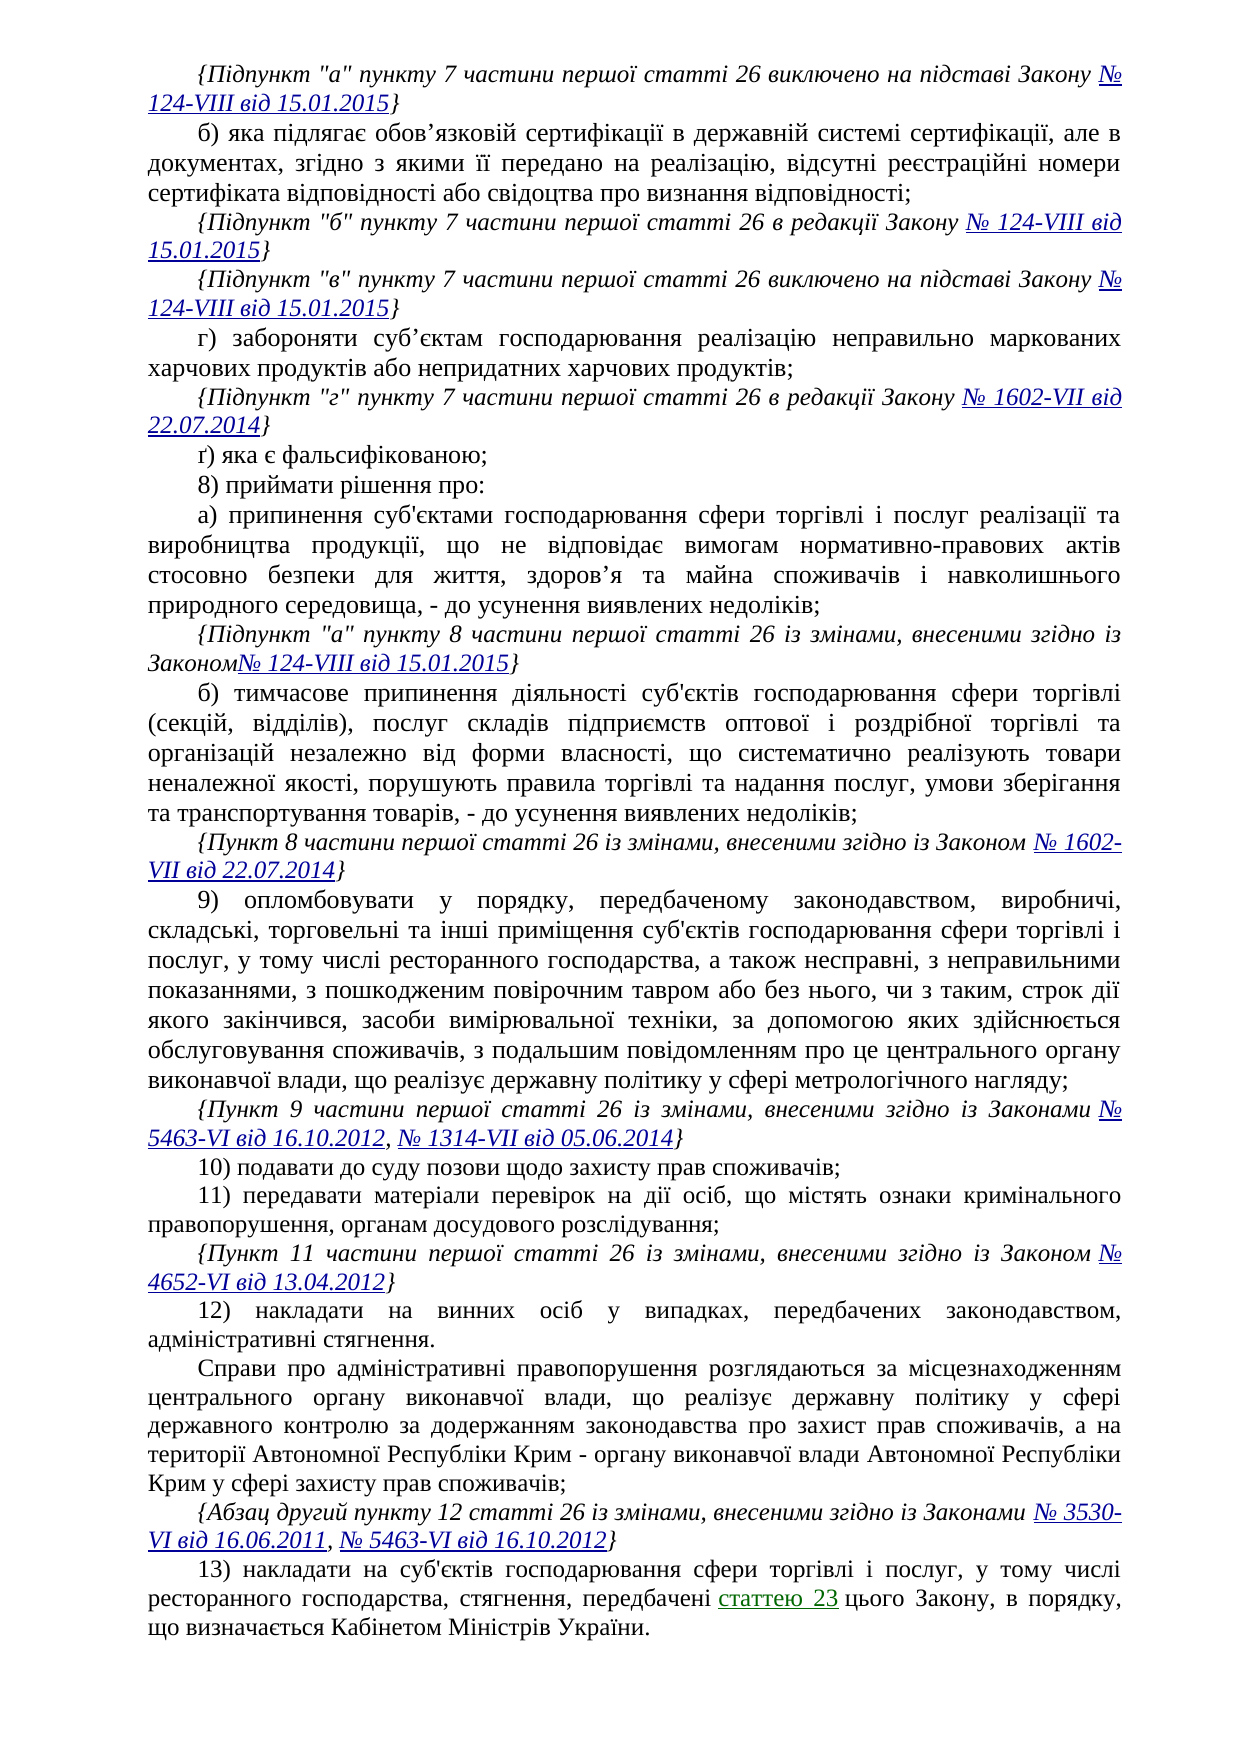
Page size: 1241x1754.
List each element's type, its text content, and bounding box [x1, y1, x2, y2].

text б) тимчасове припинення діяльності суб'єктів господарювання сфери торгівлі (секцій, відділів), послуг складів підприємств оптової і роздрібної торгівлі та організацій незалежно від форми власності, що систематично реалізують товари неналежної якості, порушують правила торгівлі та надання послуг, умови зберігання та транспортування товарів, - до усунення виявлених недоліків; [148, 677, 1122, 827]
text 13) накладати на суб'єктів господарювання сфери торгівлі і послуг, у тому числі ресторанного господарства, стягнення, передбачені статтею 23 цього Закону, в порядку, що визначається Кабінетом Міністрів України. [148, 1554, 1122, 1640]
text ґ) яка є фальсифікованою; [148, 439, 1122, 469]
text а) припинення суб'єктами господарювання сфери торгівлі і послуг реалізації та виробництва продукції, що не відповідає вимогам нормативно-правових актів стосовно безпеки для життя, здоров’я та майна споживачів і навколишнього природного середовища, - до усунення виявлених недоліків; [148, 499, 1122, 619]
text г) забороняти суб’єктам господарювання реалізацію неправильно маркованих харчових продуктів або непридатних харчових продуктів; [148, 322, 1122, 382]
text {Пункт 9 частини першої статті 26 із змінами, внесеними згідно із Законами № 5463-VI від 16.10.2012, № 1314-VII від 05.06.2014} [148, 1094, 1122, 1152]
text {Пункт 11 частини першої статті 26 із змінами, внесеними згідно із Законом № 4652-VI від 13.04.2012} [148, 1238, 1122, 1295]
text 12) накладати на винних осіб у випадках, передбачених законодавством, адміністративні стягнення. [148, 1295, 1122, 1353]
text 8) приймати рішення про: [148, 469, 1122, 499]
text Справи про адміністративні правопорушення розглядаються за місцезнаходженням центрального органу виконавчої влади, що реалізує державну політику у сфері державного контролю за додержанням законодавства про захист прав споживачів, а на території Автономної Республіки Крим - органу виконавчої влади Автономної Республіки Крим у сфері захисту прав споживачів; [148, 1353, 1122, 1497]
text б) яка підлягає обов’язковій сертифікації в державній системі сертифікації, але в документах, згідно з якими її передано на реалізацію, відсутні реєстраційні номери сертифіката відповідності або свідоцтва про визнання відповідності; [148, 117, 1122, 207]
text 10) подавати до суду позови щодо захисту прав споживачів; [148, 1152, 1122, 1180]
text {Підпункт "в" пункту 7 частини першої статті 26 виключено на підставі Закону № 124-VIII від 15.01.2015} [148, 264, 1122, 322]
text {Підпункт "б" пункту 7 частини першої статті 26 в редакції Закону № 124-VIII від 15.01.2015} [148, 207, 1122, 264]
text {Підпункт "г" пункту 7 частини першої статті 26 в редакції Закону № 1602-VII від 22.07.2014} [148, 382, 1122, 439]
text 11) передавати матеріали перевірок на дії осіб, що містять ознаки кримінального правопорушення, органам досудового розслідування; [148, 1180, 1122, 1238]
text {Підпункт "а" пункту 8 частини першої статті 26 із змінами, внесеними згідно із Законом№ 124-VIII від 15.01.2015} [148, 619, 1122, 677]
text {Пункт 8 частини першої статті 26 із змінами, внесеними згідно із Законом № 1602-VII від 22.07.2014} [148, 827, 1122, 884]
text 9) опломбовувати у порядку, передбаченому законодавством, виробничі, складські, торговельні та інші приміщення суб'єктів господарювання сфери торгівлі і послуг, у тому числі ресторанного господарства, а також несправні, з неправильними показаннями, з пошкодженим повірочним тавром або без нього, чи з таким, строк дії якого закінчився, засоби вимірювальної техніки, за допомогою яких здійснюється обслуговування споживачів, з подальшим повідомленням про це центрального органу виконавчої влади, що реалізує державну політику у сфері метрологічного нагляду; [148, 884, 1122, 1094]
text {Підпункт "а" пункту 7 частини першої статті 26 виключено на підставі Закону № 124-VIII від 15.01.2015} [148, 59, 1122, 117]
text {Абзац другий пункту 12 статті 26 із змінами, внесеними згідно із Законами № 3530-VI від 16.06.2011, № 5463-VI від 16.10.2012} [148, 1497, 1122, 1554]
